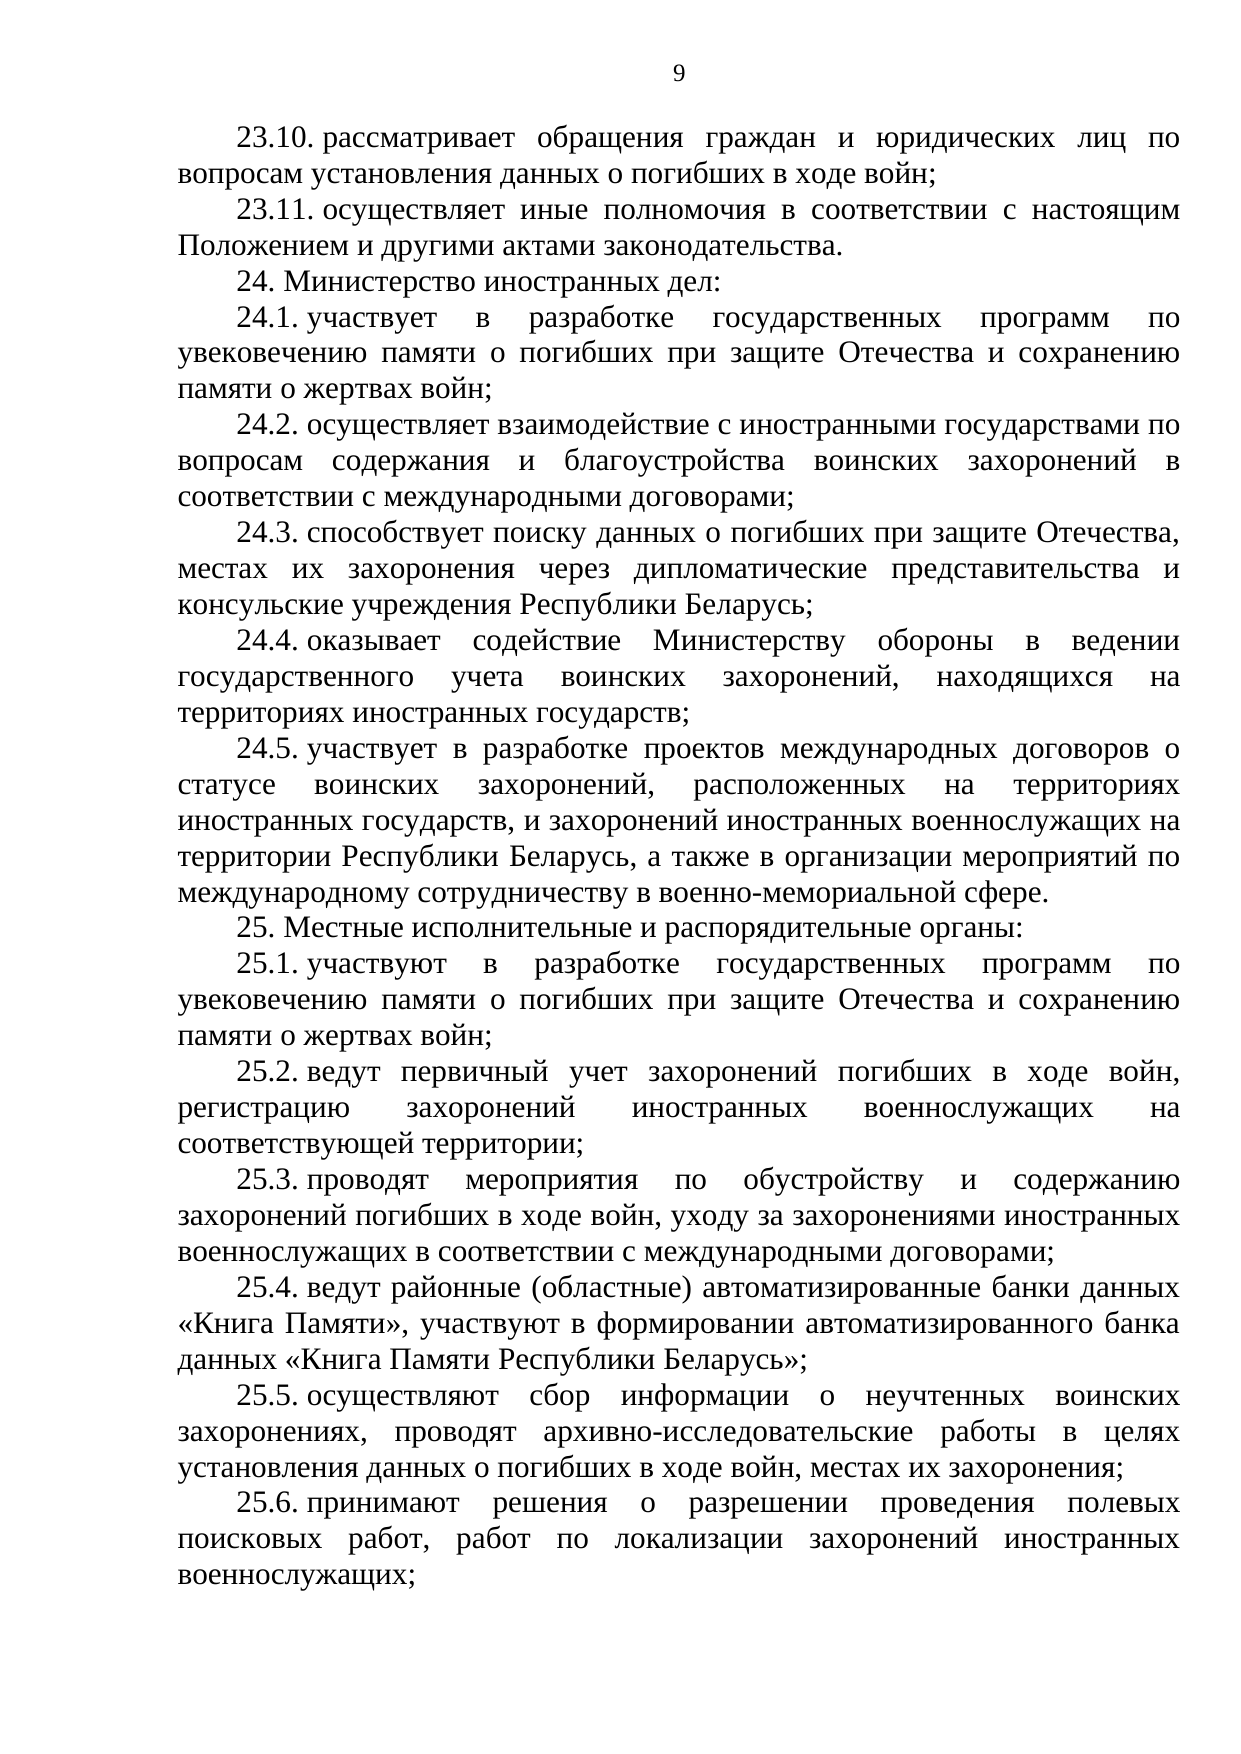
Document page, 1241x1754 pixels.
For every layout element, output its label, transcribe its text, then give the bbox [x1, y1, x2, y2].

text 24.2. осуществляет взаимодействие с иностранными государствами по вопросам содержания и благоустройства воинских захоронений в соответствии с международными договорами; [177, 406, 1181, 513]
text 25.1. участвуют в разработке государственных программ по увековечению памяти о погибших при защите Отечества и сохранению памяти о жертвах войн; [177, 945, 1181, 1052]
text 24.4. оказывает содействие Министерству обороны в ведении государственного учета воинских захоронений, находящихся на территориях иностранных государств; [177, 621, 1181, 729]
text 24.5. участвует в разработке проектов международных договоров о статусе воинских захоронений, расположенных на территориях иностранных государств, и захоронений иностранных военнослужащих на территории Республики Беларусь, а также в организации мероприятий по международному сотрудничеству в военно-мемориальной сфере. [177, 729, 1181, 909]
text 25.5. осуществляют сбор информации о неучтенных воинских захоронениях, проводят архивно-исследовательские работы в целях установления данных о погибших в ходе войн, местах их захоронения; [177, 1376, 1181, 1484]
text 25.4. ведут районные (областные) автоматизированные банки данных «Книга Памяти», участвуют в формировании автоматизированного банка данных «Книга Памяти Республики Беларусь»; [177, 1268, 1181, 1376]
text 25.6. принимают решения о разрешении проведения полевых поисковых работ, работ по локализации захоронений иностранных военнослужащих; [177, 1484, 1181, 1592]
text 24.1. участвует в разработке государственных программ по увековечению памяти о погибших при защите Отечества и сохранению памяти о жертвах войн; [177, 298, 1181, 406]
text 24.3. способствует поиску данных о погибших при защите Отечества, местах их захоронения через дипломатические представительства и консульские учреждения Республики Беларусь; [177, 513, 1181, 621]
text 24. Министерство иностранных дел: [177, 262, 1181, 298]
text 25.2. ведут первичный учет захоронений погибших в ходе войн, регистрацию захоронений иностранных военнослужащих на соответствующей территории; [177, 1052, 1181, 1160]
text 23.10. рассматривает обращения граждан и юридических лиц по вопросам установления данных о погибших в ходе войн; [177, 118, 1181, 190]
text 25. Местные исполнительные и распорядительные органы: [177, 909, 1181, 945]
text 23.11. осуществляет иные полномочия в соответствии с настоящим Положением и другими актами законодательства. [177, 190, 1181, 262]
text 25.3. проводят мероприятия по обустройству и содержанию захоронений погибших в ходе войн, уходу за захоронениями иностранных военнослужащих в соответствии с международными договорами; [177, 1160, 1181, 1268]
